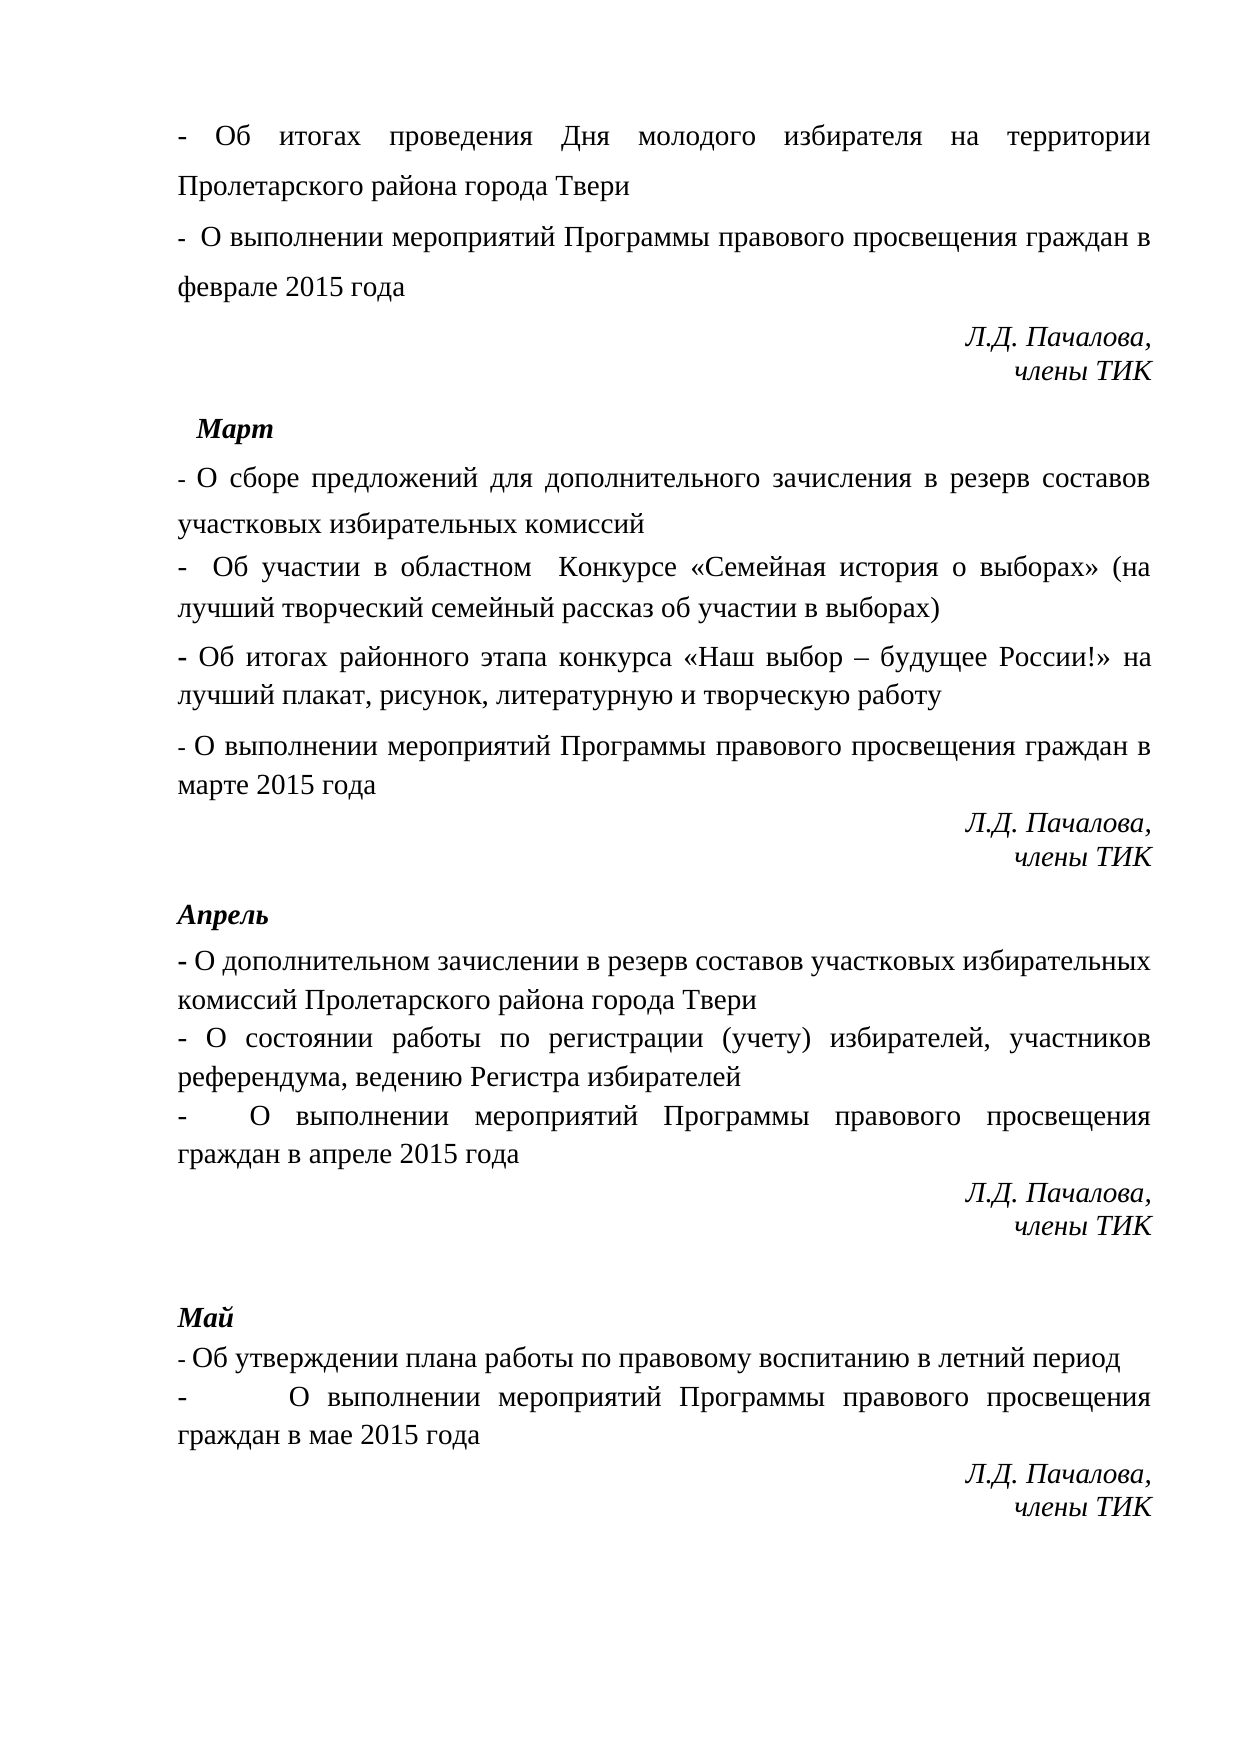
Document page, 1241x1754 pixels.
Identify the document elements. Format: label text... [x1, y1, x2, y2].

text - О выполнении мероприятий Программы правового просвещения граждан в марте 2015 года [177, 728, 1152, 800]
text - Об участии в областном Конкурсе «Семейная история о выборах» (на лучший творческий семейный рассказ об участии в выборах) [177, 543, 1152, 626]
text члены ТИК [121, 1208, 1152, 1242]
text - О выполнении мероприятий Программы правового просвещения граждан в феврале 2015 года [177, 219, 1152, 303]
text Л.Д. Пачалова, [121, 1175, 1152, 1208]
text Л.Д. Пачалова, [121, 319, 1152, 353]
text - Об утверждении плана работы по правовому воспитанию в летний период [177, 1340, 1152, 1374]
text члены ТИК [121, 353, 1152, 386]
text - Об итогах районного этапа конкурса «Наш выбор – будущее России!» на лучший плакат, рисунок, литературную и творческую работу [177, 639, 1152, 711]
subtitle Апрель [177, 897, 1152, 931]
list О выполнении мероприятий Программы правового просвещения граждан в мае 2015 года [177, 1379, 1152, 1451]
text Л.Д. Пачалова, [121, 1456, 1152, 1489]
text - Об итогах проведения Дня молодого избирателя на территории Пролетарского района города Твери [177, 118, 1152, 202]
list О выполнении мероприятий Программы правового просвещения граждан в апреле 2015 года [177, 1098, 1152, 1170]
text члены ТИК [121, 839, 1152, 872]
subtitle Май [177, 1300, 1152, 1334]
subtitle Март [196, 411, 1152, 445]
text - О дополнительном зачислении в резерв составов участковых избирательных комиссий Пролетарского района города Твери [177, 943, 1152, 1016]
text члены ТИК [121, 1489, 1152, 1523]
text - О сборе предложений для дополнительного зачисления в резерв составов участковых избирательных комиссий [177, 451, 1152, 543]
text Л.Д. Пачалова, [121, 805, 1152, 839]
text - О состоянии работы по регистрации (учету) избирателей, участников референдума, ведению Регистра избирателей [177, 1021, 1152, 1093]
